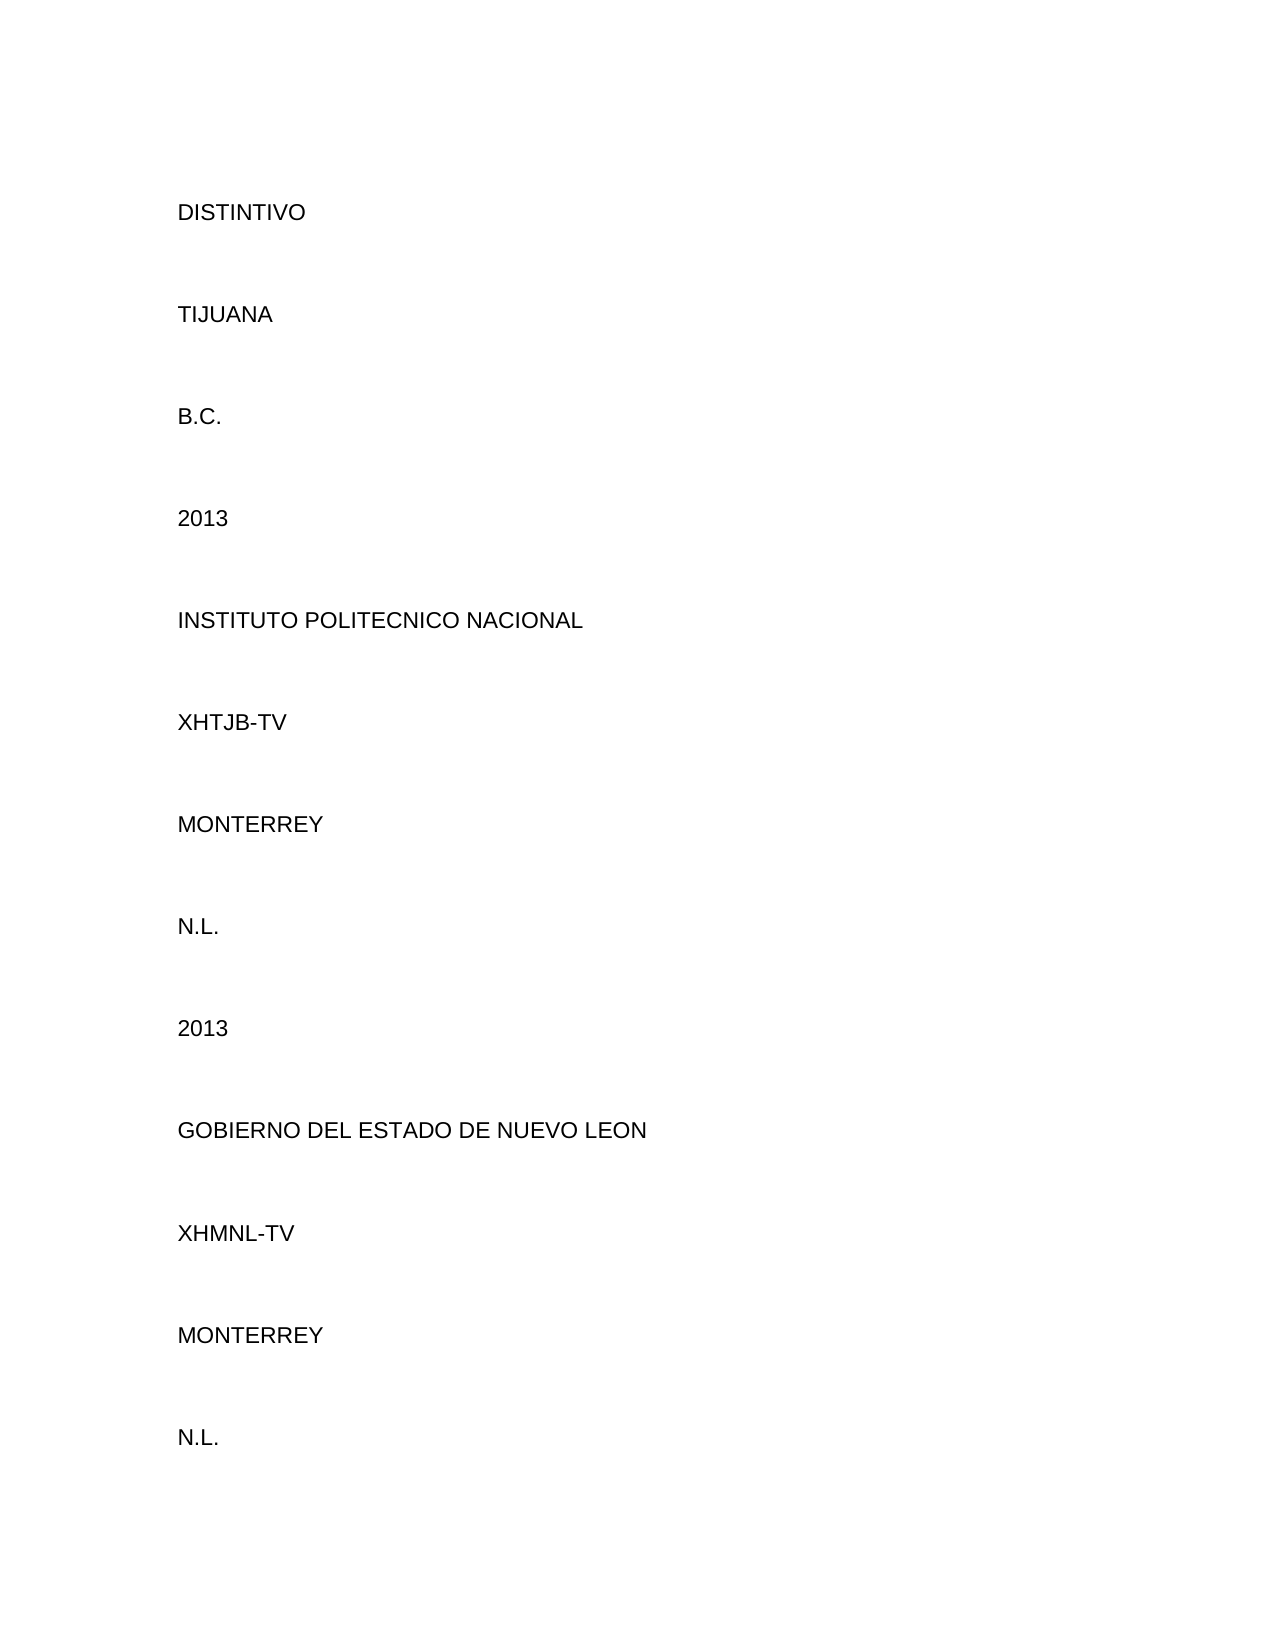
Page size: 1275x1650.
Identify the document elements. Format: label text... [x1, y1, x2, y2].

text N.L. [177, 1424, 1098, 1450]
text XHTJB-TV [177, 709, 1098, 735]
text B.C. [177, 403, 1098, 429]
text XHMNL-TV [177, 1219, 1098, 1246]
text N.L. [177, 913, 1098, 939]
text 2013 [177, 505, 1098, 531]
text MONTERREY [177, 1322, 1098, 1348]
text 2013 [177, 1015, 1098, 1042]
text GOBIERNO DEL ESTADO DE NUEVO LEON [177, 1117, 1098, 1144]
text MONTERREY [177, 811, 1098, 837]
text INSTITUTO POLITECNICO NACIONAL [177, 607, 1098, 633]
text TIJUANA [177, 301, 1098, 327]
text DISTINTIVO [177, 199, 1098, 225]
